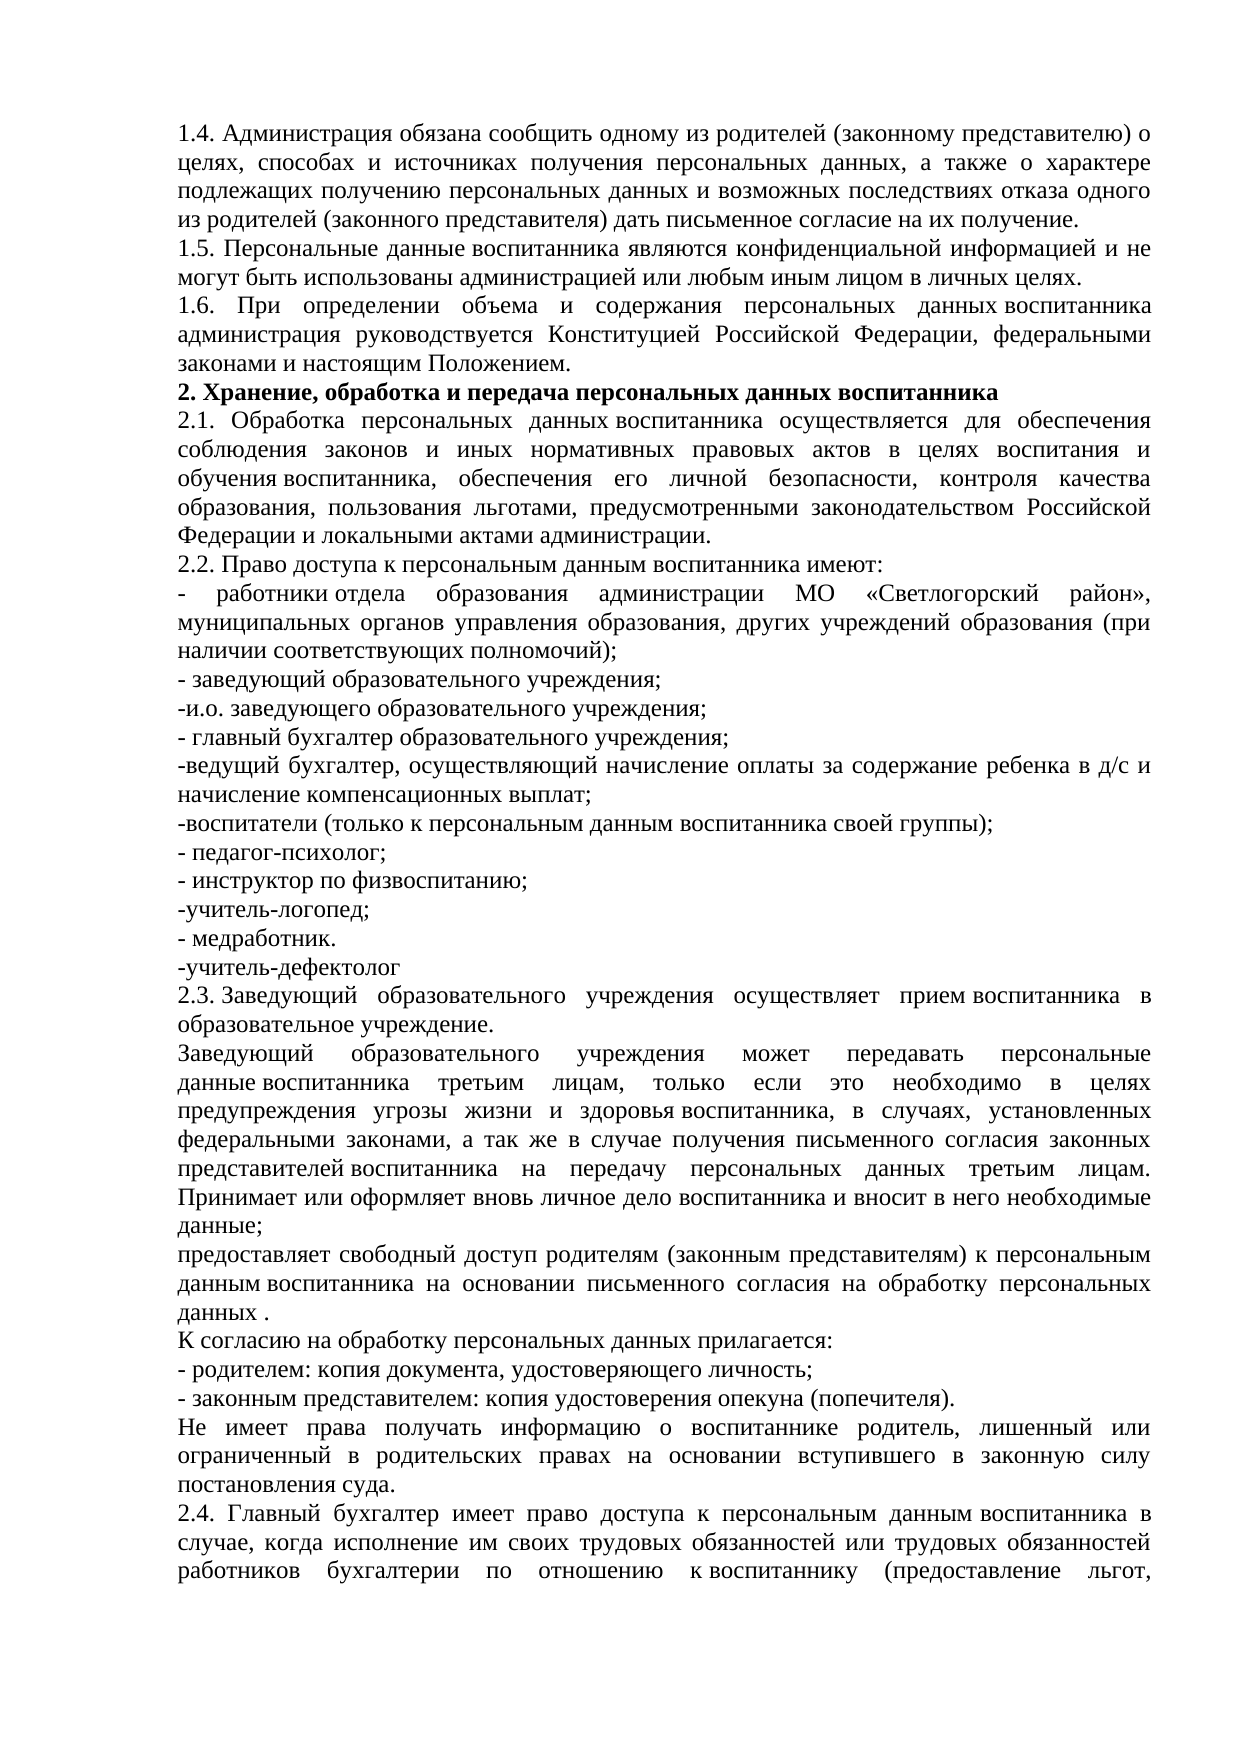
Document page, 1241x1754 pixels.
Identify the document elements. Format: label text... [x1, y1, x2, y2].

text - главный бухгалтер образовательного учреждения; [177, 722, 1152, 751]
text 1.6. При определении объема и содержания персональных данных воспитанника администрация руководствуется Конституцией Российской Федерации, федеральными законами и настоящим Положением. [177, 291, 1152, 377]
text 1.5. Персональные данные воспитанника являются конфиденциальной информацией и не могут быть использованы администрацией или любым иным лицом в личных целях. [177, 233, 1152, 291]
text - законным представителем: копия удостоверения опекуна (попечителя). [177, 1383, 1152, 1412]
text - педагог-психолог; [177, 837, 1152, 866]
text 2.2. Право доступа к персональным данным воспитанника имеют: [177, 549, 1152, 578]
text 1.4. Администрация обязана сообщить одному из родителей (законному представителю) о целях, способах и источниках получения персональных данных, а также о характере подлежащих получению персональных данных и возможных последствиях отказа одного из родителей (законного представителя) дать письменное согласие на их получение. [177, 118, 1152, 233]
text - инструктор по физвоспитанию; [177, 866, 1152, 894]
text Заведующий образовательного учреждения может передавать персональные данные воспитанника третьим лицам, только если это необходимо в целях предупреждения угрозы жизни и здоровья воспитанника, в случаях, установленных федеральными законами, а так же в случае получения письменного согласия законных представителей воспитанника на передачу персональных данных третьим лицам. Принимает или оформляет вновь личное дело воспитанника и вносит в него необходимые данные; [177, 1038, 1152, 1239]
text - работники отдела образования администрации МО «Светлогорский район», муниципальных органов управления образования, других учреждений образования (при наличии соответствующих полномочий); [177, 578, 1152, 664]
text 2.3. Заведующий образовательного учреждения осуществляет прием воспитанника в образовательное учреждение. [177, 981, 1152, 1038]
text К согласию на обработку персональных данных прилагается: [177, 1326, 1152, 1354]
text - заведующий образовательного учреждения; [177, 664, 1152, 693]
text предоставляет свободный доступ родителям (законным представителям) к персональным данным воспитанника на основании письменного согласия на обработку персональных данных . [177, 1239, 1152, 1326]
text - медработник. [177, 923, 1152, 952]
text -учитель-дефектолог [177, 952, 1152, 981]
text -и.о. заведующего образовательного учреждения; [177, 693, 1152, 722]
text -ведущий бухгалтер, осуществляющий начисление оплаты за содержание ребенка в д/с и начисление компенсационных выплат; [177, 751, 1152, 808]
text 2. Хранение, обработка и передача персональных данных воспитанника [177, 377, 1152, 406]
text -воспитатели (только к персональным данным воспитанника своей группы); [177, 808, 1152, 837]
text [177, 1498, 1152, 1584]
text -учитель-логопед; [177, 894, 1152, 923]
text 2.1. Обработка персональных данных воспитанника осуществляется для обеспечения соблюдения законов и иных нормативных правовых актов в целях воспитания и обучения воспитанника, обеспечения его личной безопасности, контроля качества образования, пользования льготами, предусмотренными законодательством Российской Федерации и локальными актами администрации. [177, 406, 1152, 549]
text Не имеет права получать информацию о воспитаннике родитель, лишенный или ограниченный в родительских правах на основании вступившего в законную силу постановления суда. [177, 1412, 1152, 1498]
text - родителем: копия документа, удостоверяющего личность; [177, 1354, 1152, 1383]
